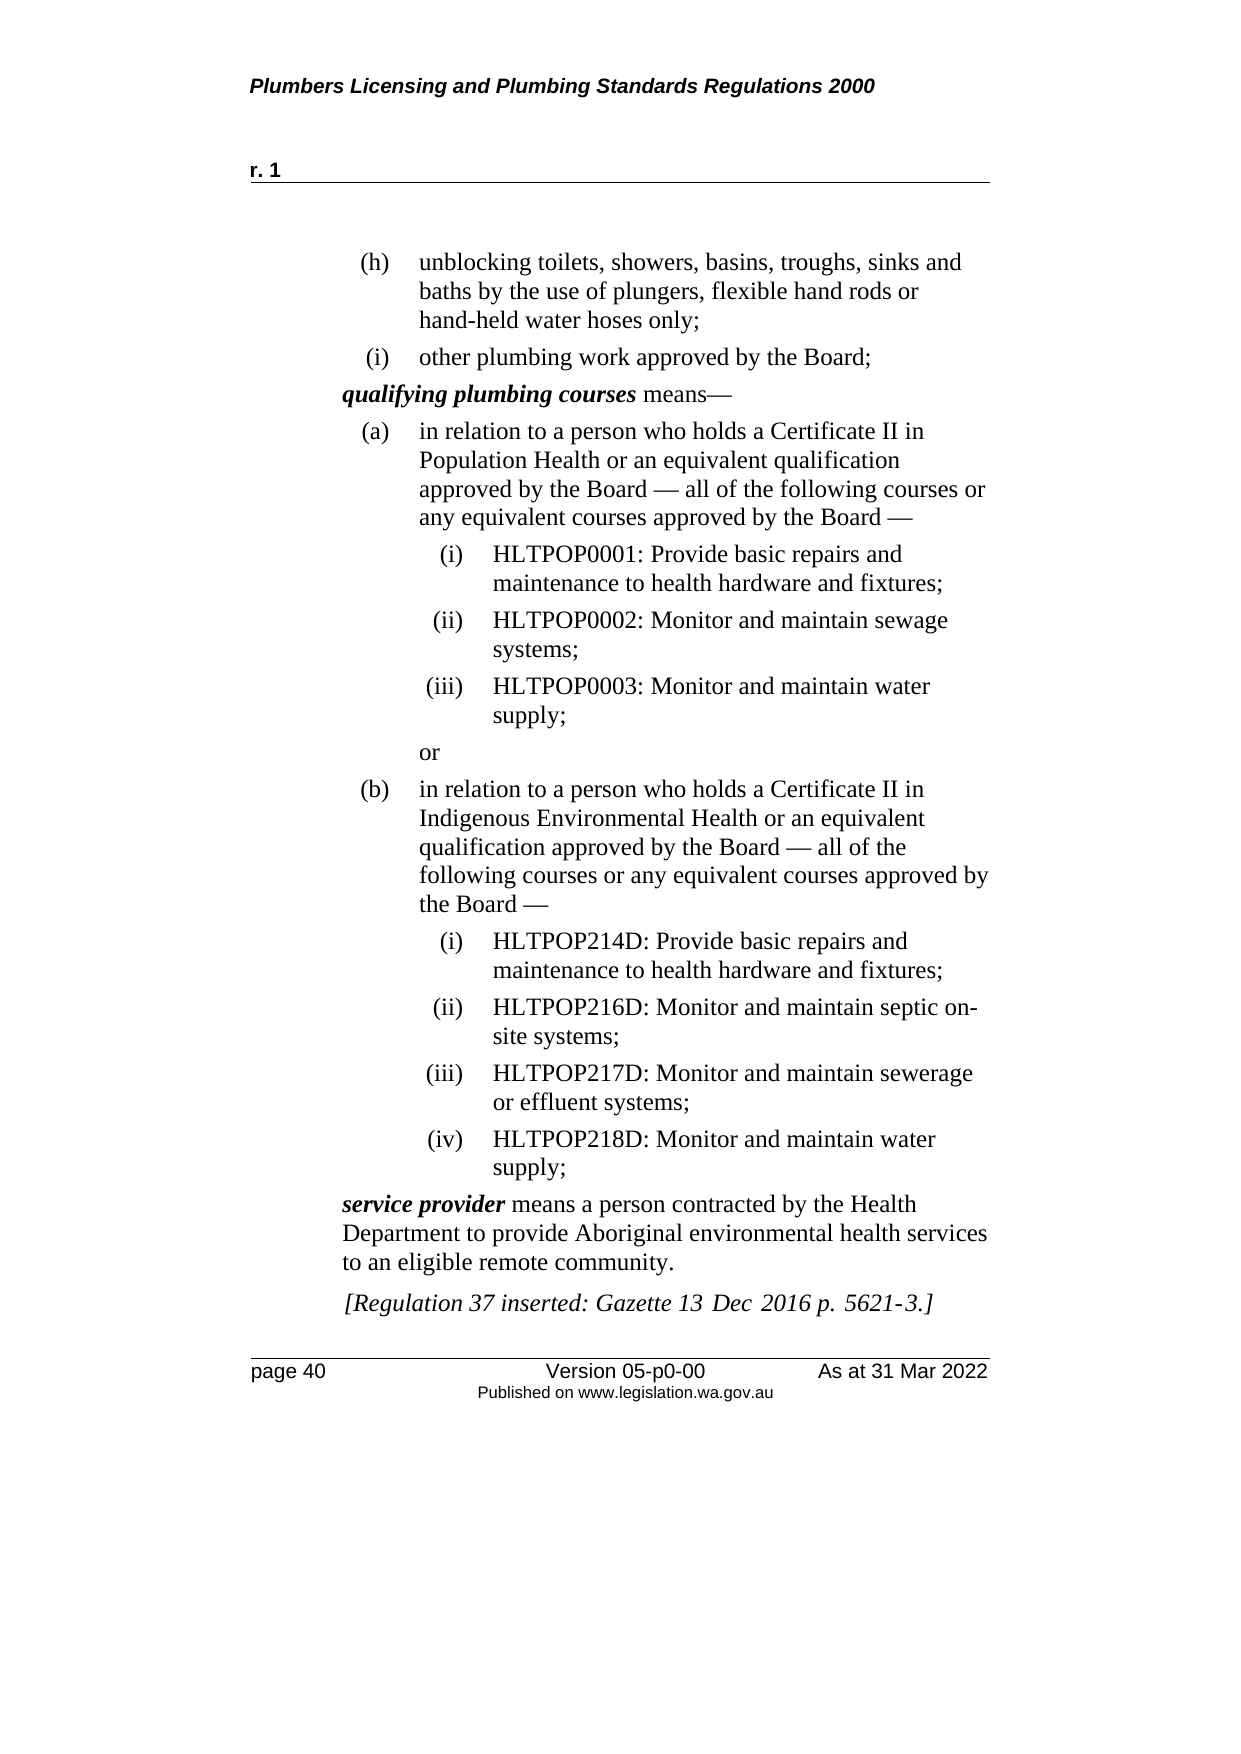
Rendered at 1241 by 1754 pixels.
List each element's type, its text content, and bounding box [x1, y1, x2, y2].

text (iii) HLTPOP217D: Monitor and maintain sewerage or effluent systems; [251, 1058, 990, 1115]
text or [251, 737, 990, 766]
text (iii) HLTPOP0003: Monitor and maintain water supply; [251, 671, 990, 729]
text service provider means a person contracted by the Health Department to provide Aboriginal environmental health services to an eligible remote community. [251, 1189, 990, 1276]
text (h) unblocking toilets, showers, basins, troughs, sinks and baths by the use of plungers, flexible hand rods or hand-held water hoses only; [251, 247, 990, 334]
text (a) in relation to a person who holds a Certificate II in Population Health or an equivalent qualification approved by the Board — all of the following courses or any equivalent courses approved by the Board — [251, 416, 990, 531]
text [Regulation 37 inserted: Gazette 13 Dec 2016 p. 5621-3.] [251, 1288, 990, 1317]
text qualifying plumbing courses means— [251, 379, 990, 408]
text (i) HLTPOP214D: Provide basic repairs and maintenance to health hardware and fixtures; [251, 926, 990, 984]
text (b) in relation to a person who holds a Certificate II in Indigenous Environmental Health or an equivalent qualification approved by the Board — all of the following courses or any equivalent courses approved by the Board — [251, 774, 990, 918]
text (ii) HLTPOP0002: Monitor and maintain sewage systems; [251, 605, 990, 663]
text (i) other plumbing work approved by the Board; [251, 342, 990, 371]
text (i) HLTPOP0001: Provide basic repairs and maintenance to health hardware and fixtures; [251, 539, 990, 597]
text (ii) HLTPOP216D: Monitor and maintain septic on-site systems; [251, 992, 990, 1049]
text (iv) HLTPOP218D: Monitor and maintain water supply; [251, 1124, 990, 1181]
